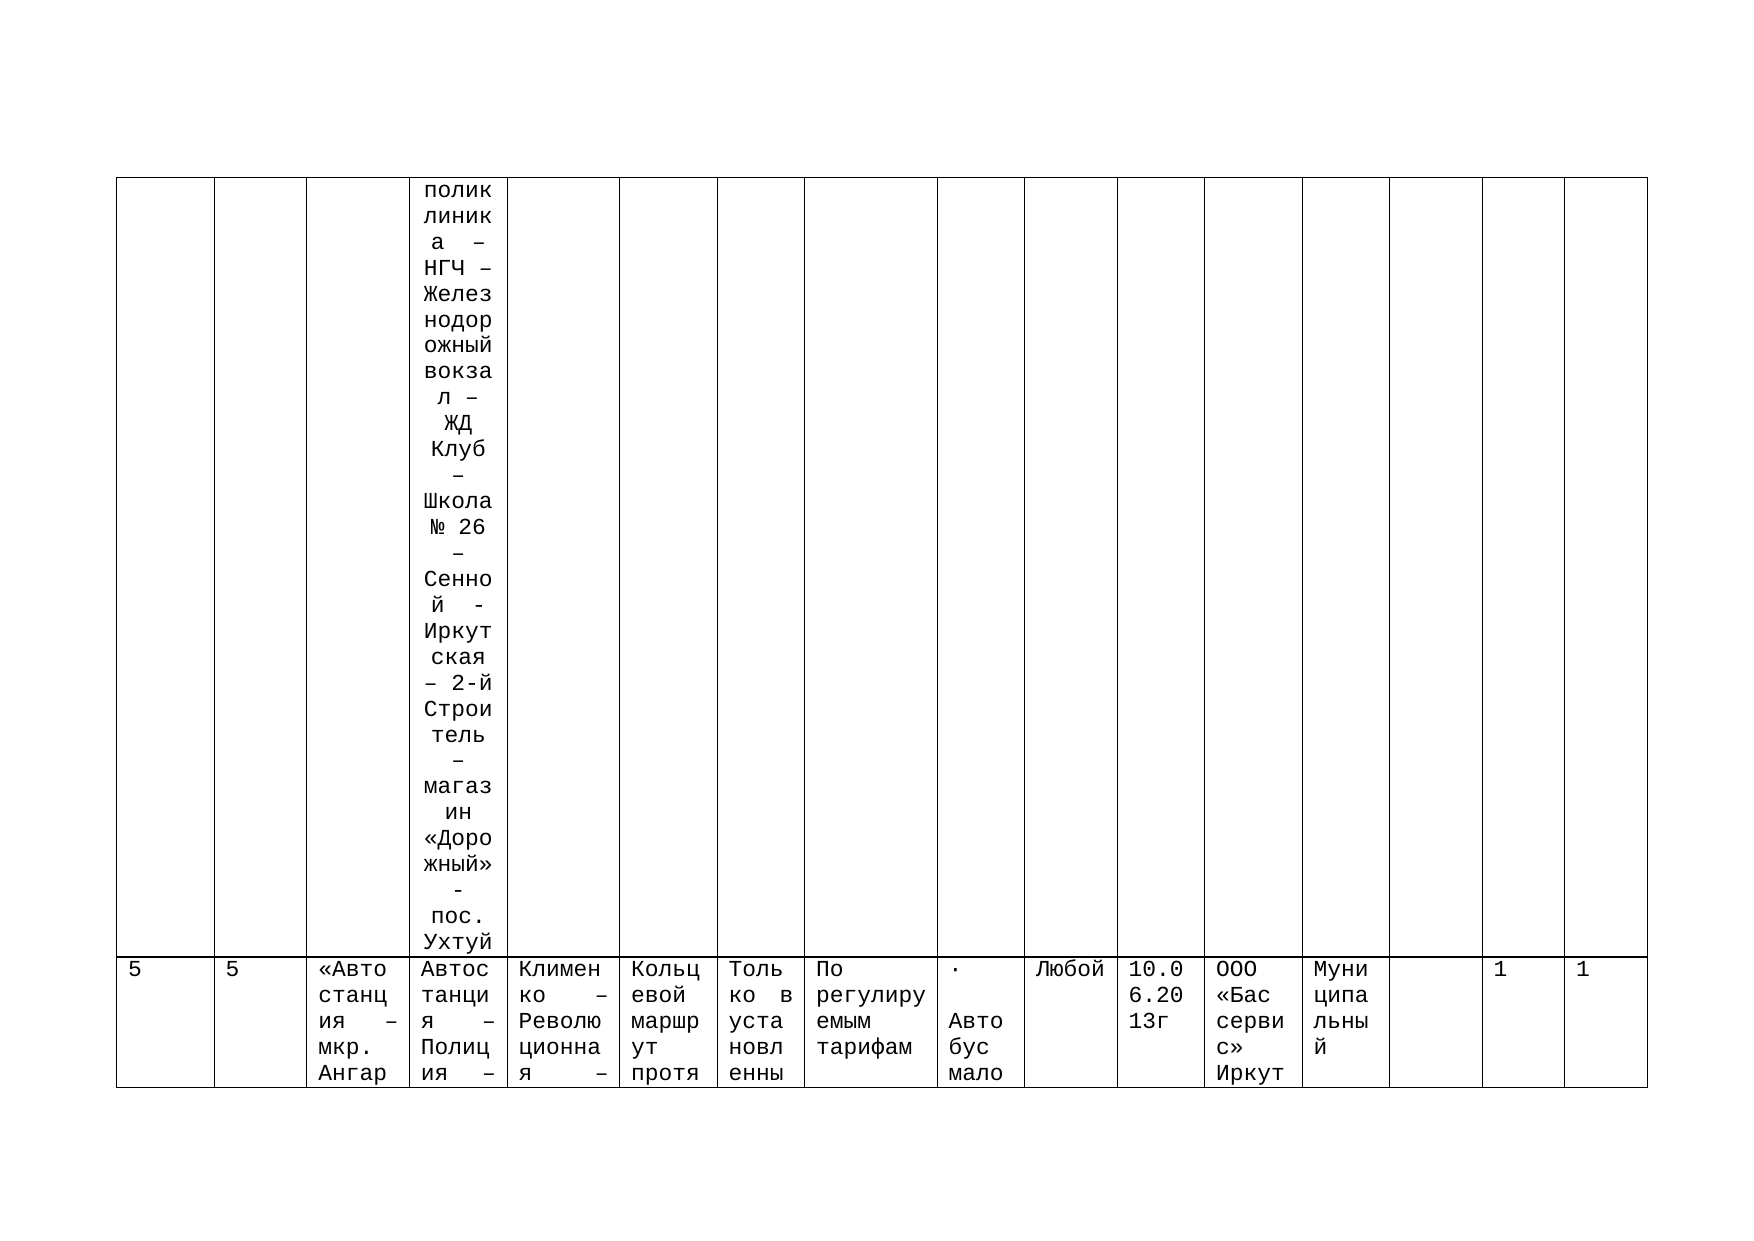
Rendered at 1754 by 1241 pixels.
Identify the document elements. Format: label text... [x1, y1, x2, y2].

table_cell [307, 958, 409, 1087]
table_cell Любой [1025, 958, 1117, 1087]
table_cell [508, 958, 619, 1087]
table_cell [620, 178, 717, 956]
table_cell 5 [117, 958, 214, 1087]
table_cell 10.06.2013г [1118, 958, 1204, 1087]
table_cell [410, 178, 507, 956]
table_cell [410, 958, 507, 1087]
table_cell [508, 178, 619, 956]
table_cell 5 [215, 958, 306, 1087]
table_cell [620, 958, 717, 1087]
table_cell [1390, 958, 1482, 1087]
table_cell 1 [1565, 958, 1647, 1087]
table_cell 1 [1483, 958, 1564, 1087]
table_cell Муниципальный [1303, 958, 1389, 1087]
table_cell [938, 958, 1024, 1087]
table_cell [718, 958, 804, 1087]
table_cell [1205, 958, 1302, 1087]
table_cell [805, 958, 937, 1087]
